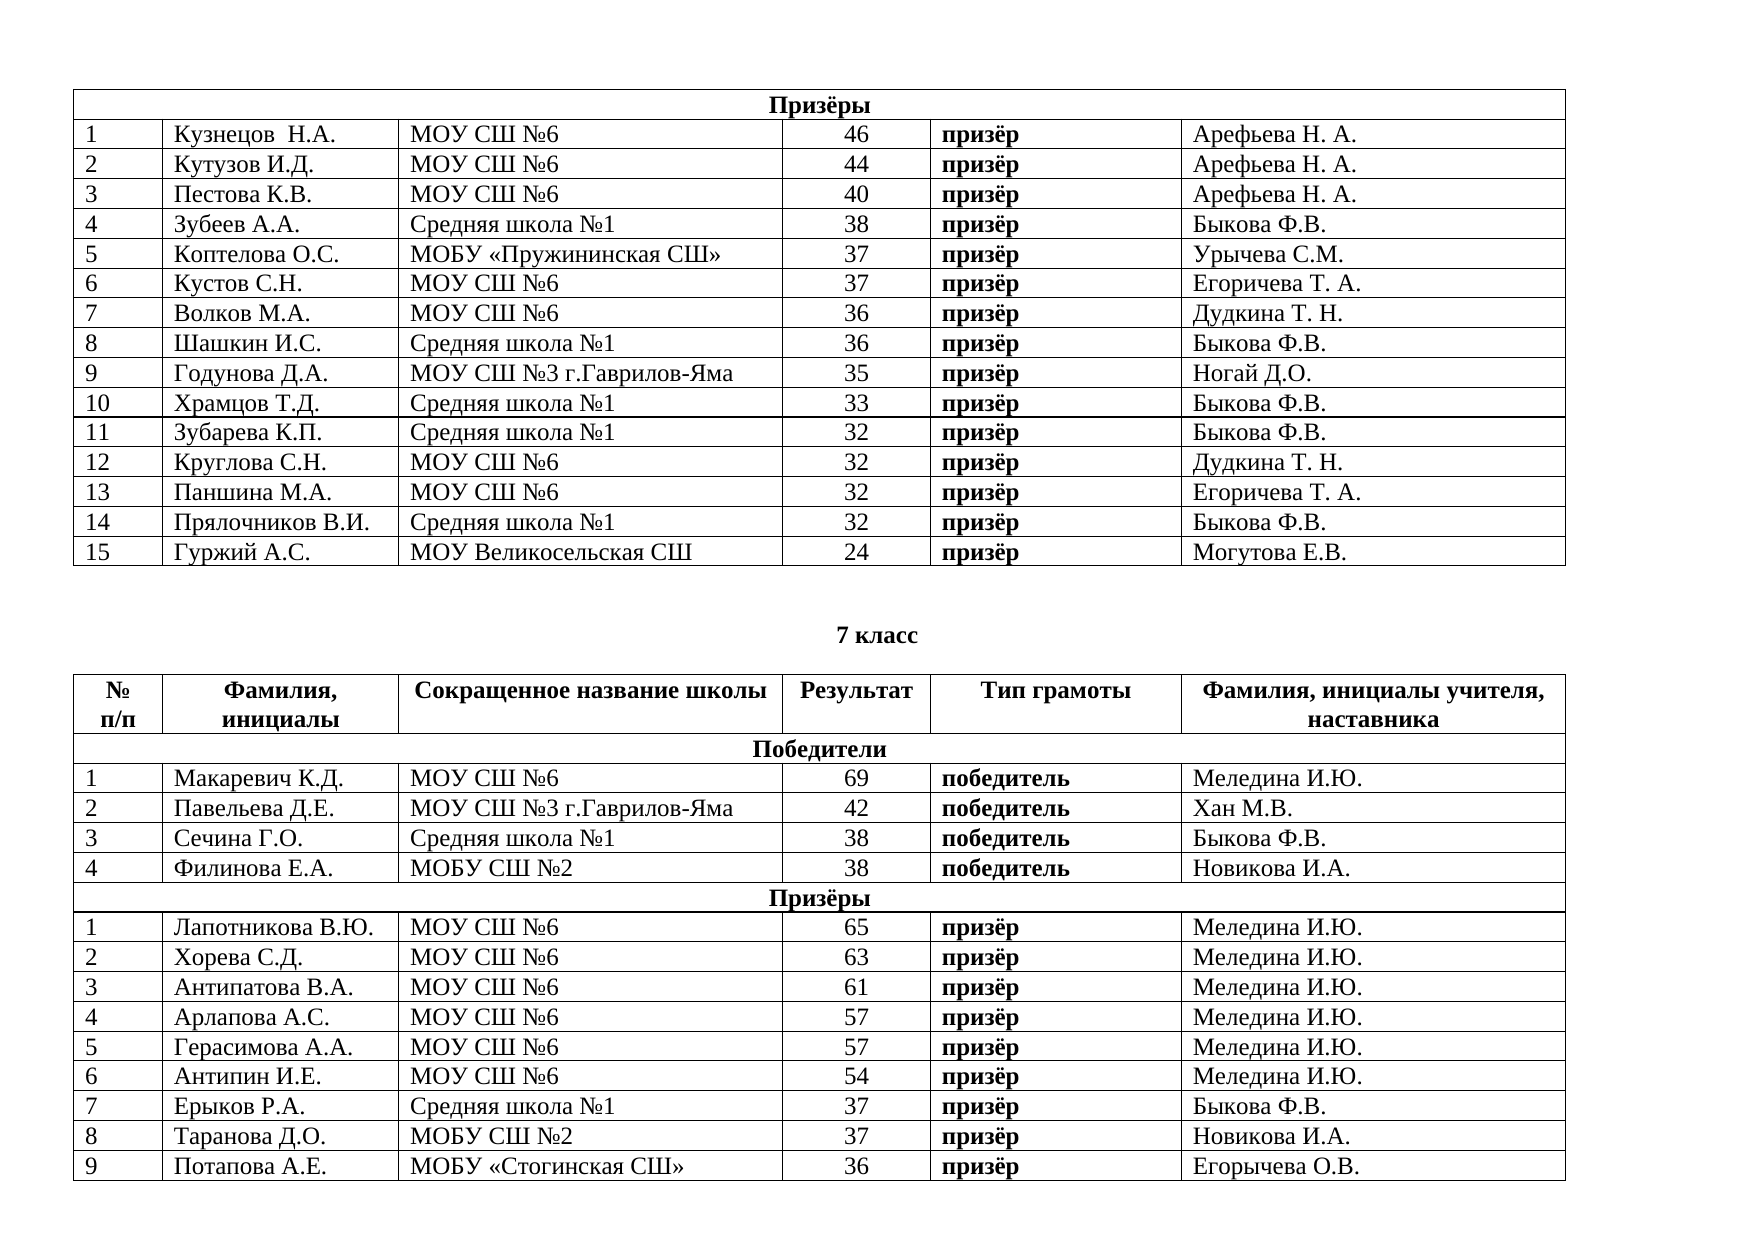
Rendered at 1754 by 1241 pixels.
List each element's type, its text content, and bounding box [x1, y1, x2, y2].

table_cell 4 [74, 1002, 162, 1031]
table_cell Быкова Ф.В. [1182, 823, 1565, 852]
table_cell 5 [74, 239, 162, 267]
table_header Фамилия, инициалы [163, 675, 398, 733]
table_cell 38 [783, 209, 930, 238]
table_header Сокращенное название школы [399, 675, 782, 733]
table_cell 37 [783, 269, 930, 297]
table_cell 54 [783, 1061, 930, 1090]
table_cell Храмцов Т.Д. [163, 388, 398, 416]
table_cell Дудкина Т. Н. [1182, 298, 1565, 327]
table_cell 38 [783, 823, 930, 852]
table_cell МОУ СШ №3 г.Гаврилов-Яма [399, 793, 782, 822]
table_cell 3 [74, 179, 162, 208]
table_cell призёр [931, 942, 1181, 971]
table_cell Хан М.В. [1182, 793, 1565, 822]
table_cell 4 [74, 209, 162, 238]
table_cell 44 [783, 149, 930, 178]
table_cell МОУ СШ №6 [399, 298, 782, 327]
table_cell призёр [931, 477, 1181, 506]
table_cell 69 [783, 764, 930, 792]
table_cell 9 [74, 1151, 162, 1179]
table_cell Могутова Е.В. [1182, 537, 1565, 565]
table_cell 37 [783, 1091, 930, 1120]
table_cell Егоричева Т. А. [1182, 269, 1565, 297]
table_cell Антипин И.Е. [163, 1061, 398, 1090]
table_cell призёр [931, 179, 1181, 208]
table_cell Коптелова О.С. [163, 239, 398, 267]
table_cell Кутузов И.Д. [163, 149, 398, 178]
table_cell 32 [783, 507, 930, 536]
table_cell 15 [74, 537, 162, 565]
table_cell МОУ СШ №6 [399, 149, 782, 178]
table_cell 6 [74, 269, 162, 297]
table_cell 38 [783, 853, 930, 882]
table_cell Прялочников В.И. [163, 507, 398, 536]
table_cell 1 [74, 120, 162, 148]
table_cell МОУ СШ №6 [399, 764, 782, 792]
table_cell 12 [74, 447, 162, 476]
table_cell 11 [74, 418, 162, 446]
table_cell Меледина И.Ю. [1182, 942, 1565, 971]
table_cell Быкова Ф.В. [1182, 1091, 1565, 1120]
table_cell 63 [783, 942, 930, 971]
table_cell Призёры [74, 883, 1565, 911]
table_cell Средняя школа №1 [399, 1091, 782, 1120]
table_cell 2 [74, 793, 162, 822]
table_cell Волков М.А. [163, 298, 398, 327]
table_cell призёр [931, 298, 1181, 327]
table_cell призёр [931, 269, 1181, 297]
table_cell Макаревич К.Д. [163, 764, 398, 792]
table_cell Таранова Д.О. [163, 1121, 398, 1150]
table_cell призёр [931, 507, 1181, 536]
table_cell Быкова Ф.В. [1182, 328, 1565, 357]
table_cell Гуржий А.С. [163, 537, 398, 565]
table_cell МОУ СШ №6 [399, 1061, 782, 1090]
table_cell Круглова С.Н. [163, 447, 398, 476]
table_cell 32 [783, 447, 930, 476]
table_cell 2 [74, 942, 162, 971]
table_cell Арлапова А.С. [163, 1002, 398, 1031]
table_cell 35 [783, 358, 930, 387]
table_cell МОУ СШ №6 [399, 120, 782, 148]
table_cell Быкова Ф.В. [1182, 507, 1565, 536]
table_cell победитель [931, 764, 1181, 792]
table_cell Потапова А.Е. [163, 1151, 398, 1179]
table_cell Лапотникова В.Ю. [163, 913, 398, 941]
table_cell 61 [783, 972, 930, 1001]
table_cell Новикова И.А. [1182, 1121, 1565, 1150]
table_cell МОУ СШ №6 [399, 1002, 782, 1031]
table_cell 8 [74, 1121, 162, 1150]
table_cell победитель [931, 853, 1181, 882]
table_cell Антипатова В.А. [163, 972, 398, 1001]
table_header № п/п [74, 675, 162, 733]
table_cell МОУ СШ №6 [399, 942, 782, 971]
table_cell МОБУ СШ №2 [399, 853, 782, 882]
table_cell 57 [783, 1002, 930, 1031]
table_cell 1 [74, 764, 162, 792]
table_cell Ногай Д.О. [1182, 358, 1565, 387]
table_cell призёр [931, 120, 1181, 148]
table_cell Герасимова А.А. [163, 1032, 398, 1060]
table_cell призёр [931, 913, 1181, 941]
table_cell 8 [74, 328, 162, 357]
table_cell Зубарева К.П. [163, 418, 398, 446]
table_cell Пестова К.В. [163, 179, 398, 208]
table_cell Меледина И.Ю. [1182, 1032, 1565, 1060]
table_cell Быкова Ф.В. [1182, 418, 1565, 446]
table_cell МОУ СШ №6 [399, 269, 782, 297]
table_cell 42 [783, 793, 930, 822]
table_cell Шашкин И.С. [163, 328, 398, 357]
table_cell МОБУ СШ №2 [399, 1121, 782, 1150]
table_cell 2 [74, 149, 162, 178]
table_cell призёр [931, 447, 1181, 476]
table_cell Меледина И.Ю. [1182, 913, 1565, 941]
table_cell Средняя школа №1 [399, 328, 782, 357]
table_cell 9 [74, 358, 162, 387]
table_cell Средняя школа №1 [399, 507, 782, 536]
table_cell призёр [931, 1091, 1181, 1120]
table_cell призёр [931, 1032, 1181, 1060]
table_cell 7 [74, 1091, 162, 1120]
table_cell 36 [783, 328, 930, 357]
table_cell Меледина И.Ю. [1182, 972, 1565, 1001]
table_cell Быкова Ф.В. [1182, 209, 1565, 238]
table_cell 65 [783, 913, 930, 941]
table_cell 1 [74, 913, 162, 941]
table_cell призёр [931, 1121, 1181, 1150]
table_cell 36 [783, 1151, 930, 1179]
table_cell Арефьева Н. А. [1182, 149, 1565, 178]
table_cell 37 [783, 1121, 930, 1150]
table_cell 6 [74, 1061, 162, 1090]
table_cell МОБУ «Стогинская СШ» [399, 1151, 782, 1179]
table_cell призёр [931, 1151, 1181, 1179]
table_cell 33 [783, 388, 930, 416]
table_cell 5 [74, 1032, 162, 1060]
table_cell Хорева С.Д. [163, 942, 398, 971]
table_cell призёр [931, 358, 1181, 387]
table_cell Сечина Г.О. [163, 823, 398, 852]
table_cell Кузнецов Н.А. [163, 120, 398, 148]
table_cell победитель [931, 793, 1181, 822]
table_cell Филинова Е.А. [163, 853, 398, 882]
table_cell Меледина И.Ю. [1182, 1061, 1565, 1090]
table_cell призёр [931, 537, 1181, 565]
table_cell МОУ СШ №6 [399, 179, 782, 208]
table_cell призёр [931, 388, 1181, 416]
table_cell 3 [74, 972, 162, 1001]
table_cell 57 [783, 1032, 930, 1060]
table_cell МОУ СШ №6 [399, 972, 782, 1001]
table_cell 4 [74, 853, 162, 882]
table_cell Меледина И.Ю. [1182, 764, 1565, 792]
table_cell призёр [931, 1002, 1181, 1031]
table_cell призёр [931, 209, 1181, 238]
table_cell Средняя школа №1 [399, 418, 782, 446]
table_cell Меледина И.Ю. [1182, 1002, 1565, 1031]
table_cell 32 [783, 477, 930, 506]
table_cell 3 [74, 823, 162, 852]
table_cell Новикова И.А. [1182, 853, 1565, 882]
table_cell МОУ СШ №3 г.Гаврилов-Яма [399, 358, 782, 387]
table_cell призёр [931, 1061, 1181, 1090]
table_cell 13 [74, 477, 162, 506]
table_cell Урычева С.М. [1182, 239, 1565, 267]
table_cell 10 [74, 388, 162, 416]
table_cell Средняя школа №1 [399, 209, 782, 238]
table_cell 32 [783, 418, 930, 446]
table_cell Дудкина Т. Н. [1182, 447, 1565, 476]
table_header Тип грамоты [931, 675, 1181, 733]
table_cell призёр [931, 239, 1181, 267]
table_cell 36 [783, 298, 930, 327]
table_cell 46 [783, 120, 930, 148]
table_cell призёр [931, 418, 1181, 446]
table_cell МОУ СШ №6 [399, 477, 782, 506]
table_cell Егоричева Т. А. [1182, 477, 1565, 506]
table_cell призёр [931, 328, 1181, 357]
table_cell Средняя школа №1 [399, 823, 782, 852]
table_cell победитель [931, 823, 1181, 852]
table_header Результат [783, 675, 930, 733]
table_cell МОУ СШ №6 [399, 447, 782, 476]
table_cell Быкова Ф.В. [1182, 388, 1565, 416]
text 7 класс [118, 620, 1636, 649]
table_cell Арефьева Н. А. [1182, 179, 1565, 208]
table_cell МОУ СШ №6 [399, 1032, 782, 1060]
table_cell Годунова Д.А. [163, 358, 398, 387]
table_cell Ерыков Р.А. [163, 1091, 398, 1120]
table_cell 40 [783, 179, 930, 208]
table_cell 24 [783, 537, 930, 565]
table_cell МОБУ «Пружининская СШ» [399, 239, 782, 267]
table_cell 7 [74, 298, 162, 327]
table_cell Павельева Д.Е. [163, 793, 398, 822]
table_cell Победители [74, 734, 1565, 762]
table_cell призёр [931, 149, 1181, 178]
table_cell призёр [931, 972, 1181, 1001]
table_cell Паншина М.А. [163, 477, 398, 506]
table_cell МОУ СШ №6 [399, 913, 782, 941]
table_cell Арефьева Н. А. [1182, 120, 1565, 148]
table_cell 37 [783, 239, 930, 267]
table_cell Кустов С.Н. [163, 269, 398, 297]
table_cell Егорычева О.В. [1182, 1151, 1565, 1179]
table_cell Призёры [74, 90, 1565, 118]
table_cell 14 [74, 507, 162, 536]
table_cell Зубеев А.А. [163, 209, 398, 238]
table_cell МОУ Великосельская СШ [399, 537, 782, 565]
table_header Фамилия, инициалы учителя, наставника [1182, 675, 1565, 733]
table_cell Средняя школа №1 [399, 388, 782, 416]
